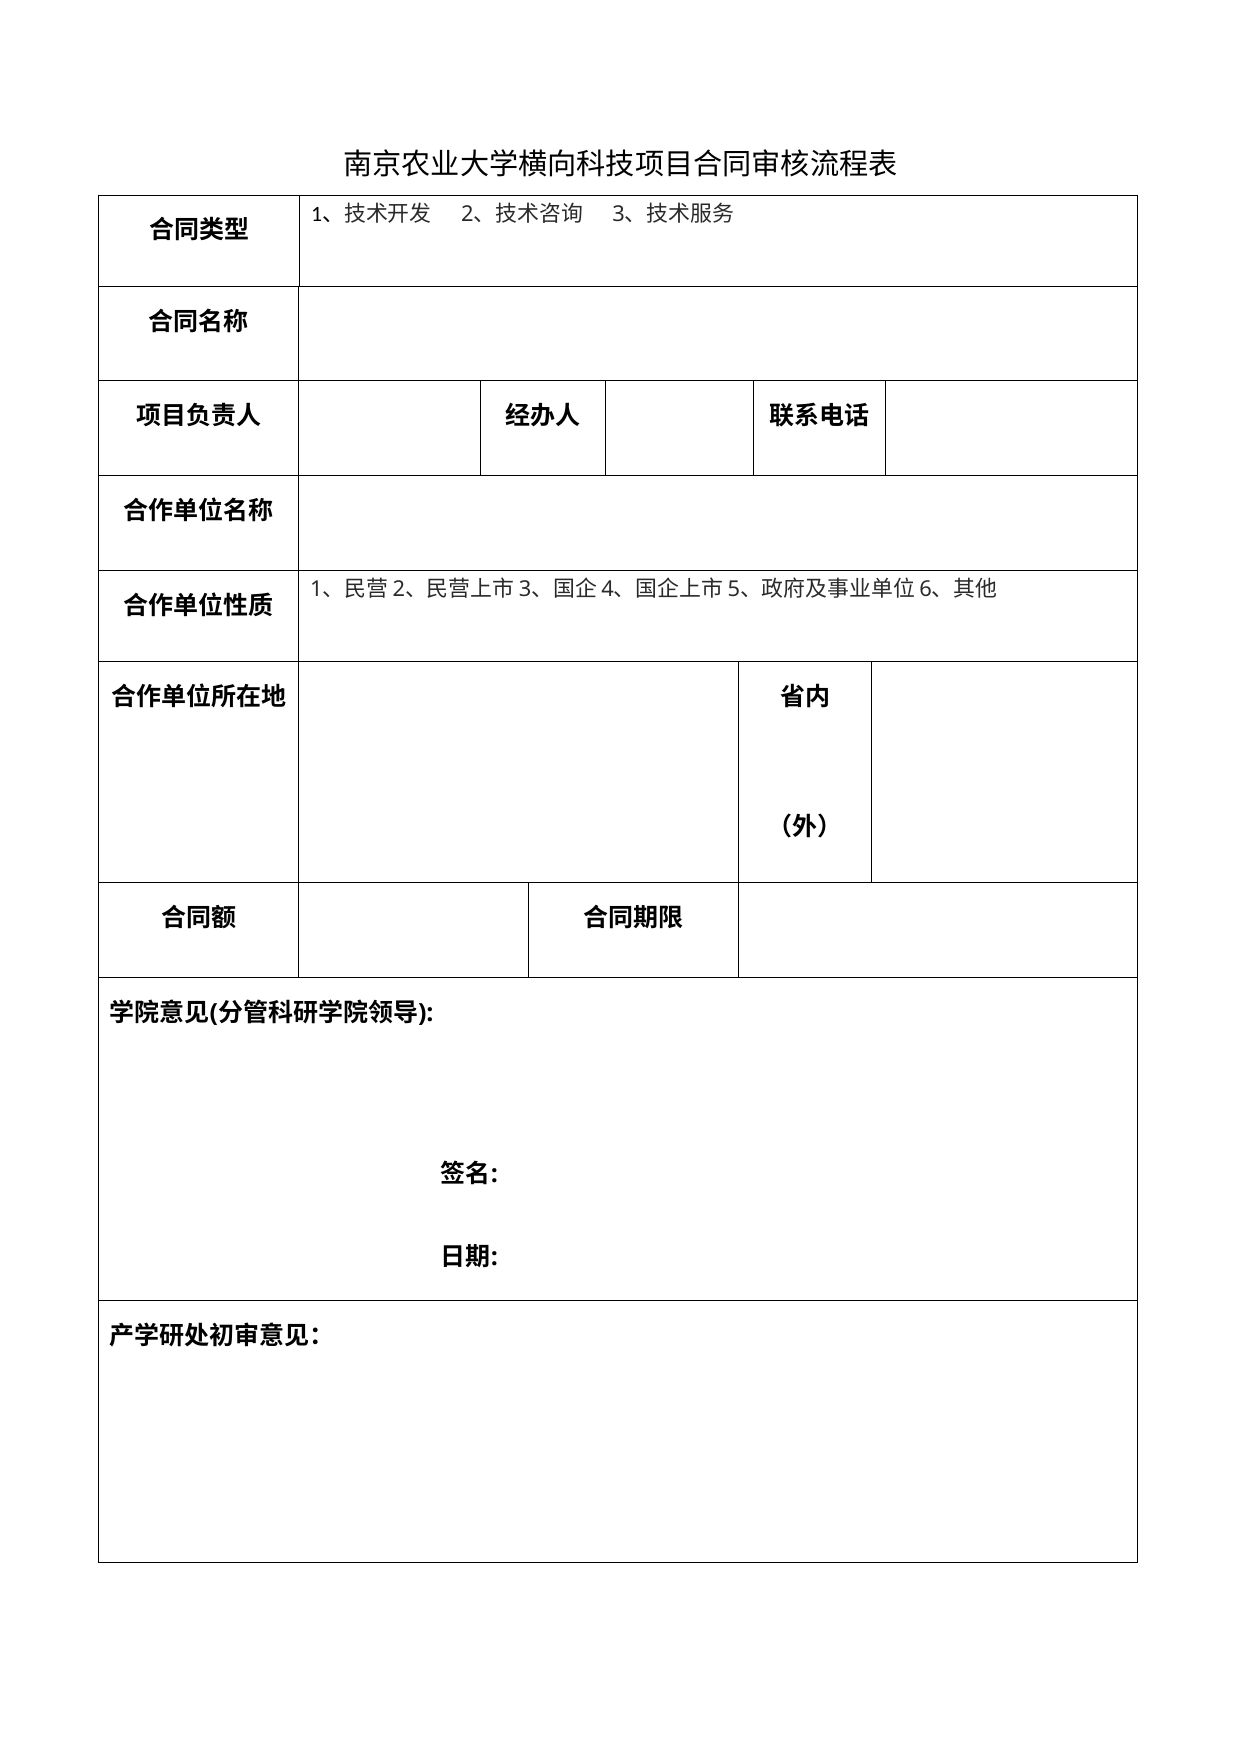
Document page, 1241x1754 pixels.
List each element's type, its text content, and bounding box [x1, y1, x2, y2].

table_cell [886, 381, 1137, 475]
table_cell 合作单位名称 [99, 476, 298, 570]
table_cell 合作单位所在地 [99, 662, 298, 882]
table_cell 合同额 [99, 883, 298, 977]
text 南京农业大学横向科技项目合同审核流程表 [118, 129, 1122, 194]
table_cell 合作单位性质 [99, 571, 298, 661]
table_cell [299, 381, 480, 475]
table_header 1、技术开发 2、技术咨询 3、技术服务 [300, 196, 1137, 286]
table_cell [299, 287, 1137, 380]
table_cell [739, 883, 1137, 977]
table_cell 学院意见(分管科研学院领导): 签名: 日期: [99, 978, 1137, 1300]
table_cell 经办人 [481, 381, 605, 475]
table_cell [606, 381, 753, 475]
table_cell 合同期限 [529, 883, 738, 977]
table_cell 省内（外） [739, 662, 871, 882]
table_cell [299, 883, 528, 977]
table_cell 联系电话 [754, 381, 885, 475]
table_header 合同类型 [99, 196, 299, 286]
table_cell 项目负责人 [99, 381, 298, 475]
table_cell [299, 476, 1137, 570]
table_cell 1、民营2、民营上市3、国企4、国企上市5、政府及事业单位6、其他 [299, 571, 1137, 661]
table_cell [872, 662, 1137, 882]
table_cell 合同名称 [99, 287, 298, 380]
table_cell 产学研处初审意见： 签名： 日期： [99, 1301, 1137, 1562]
table_cell [299, 662, 738, 882]
